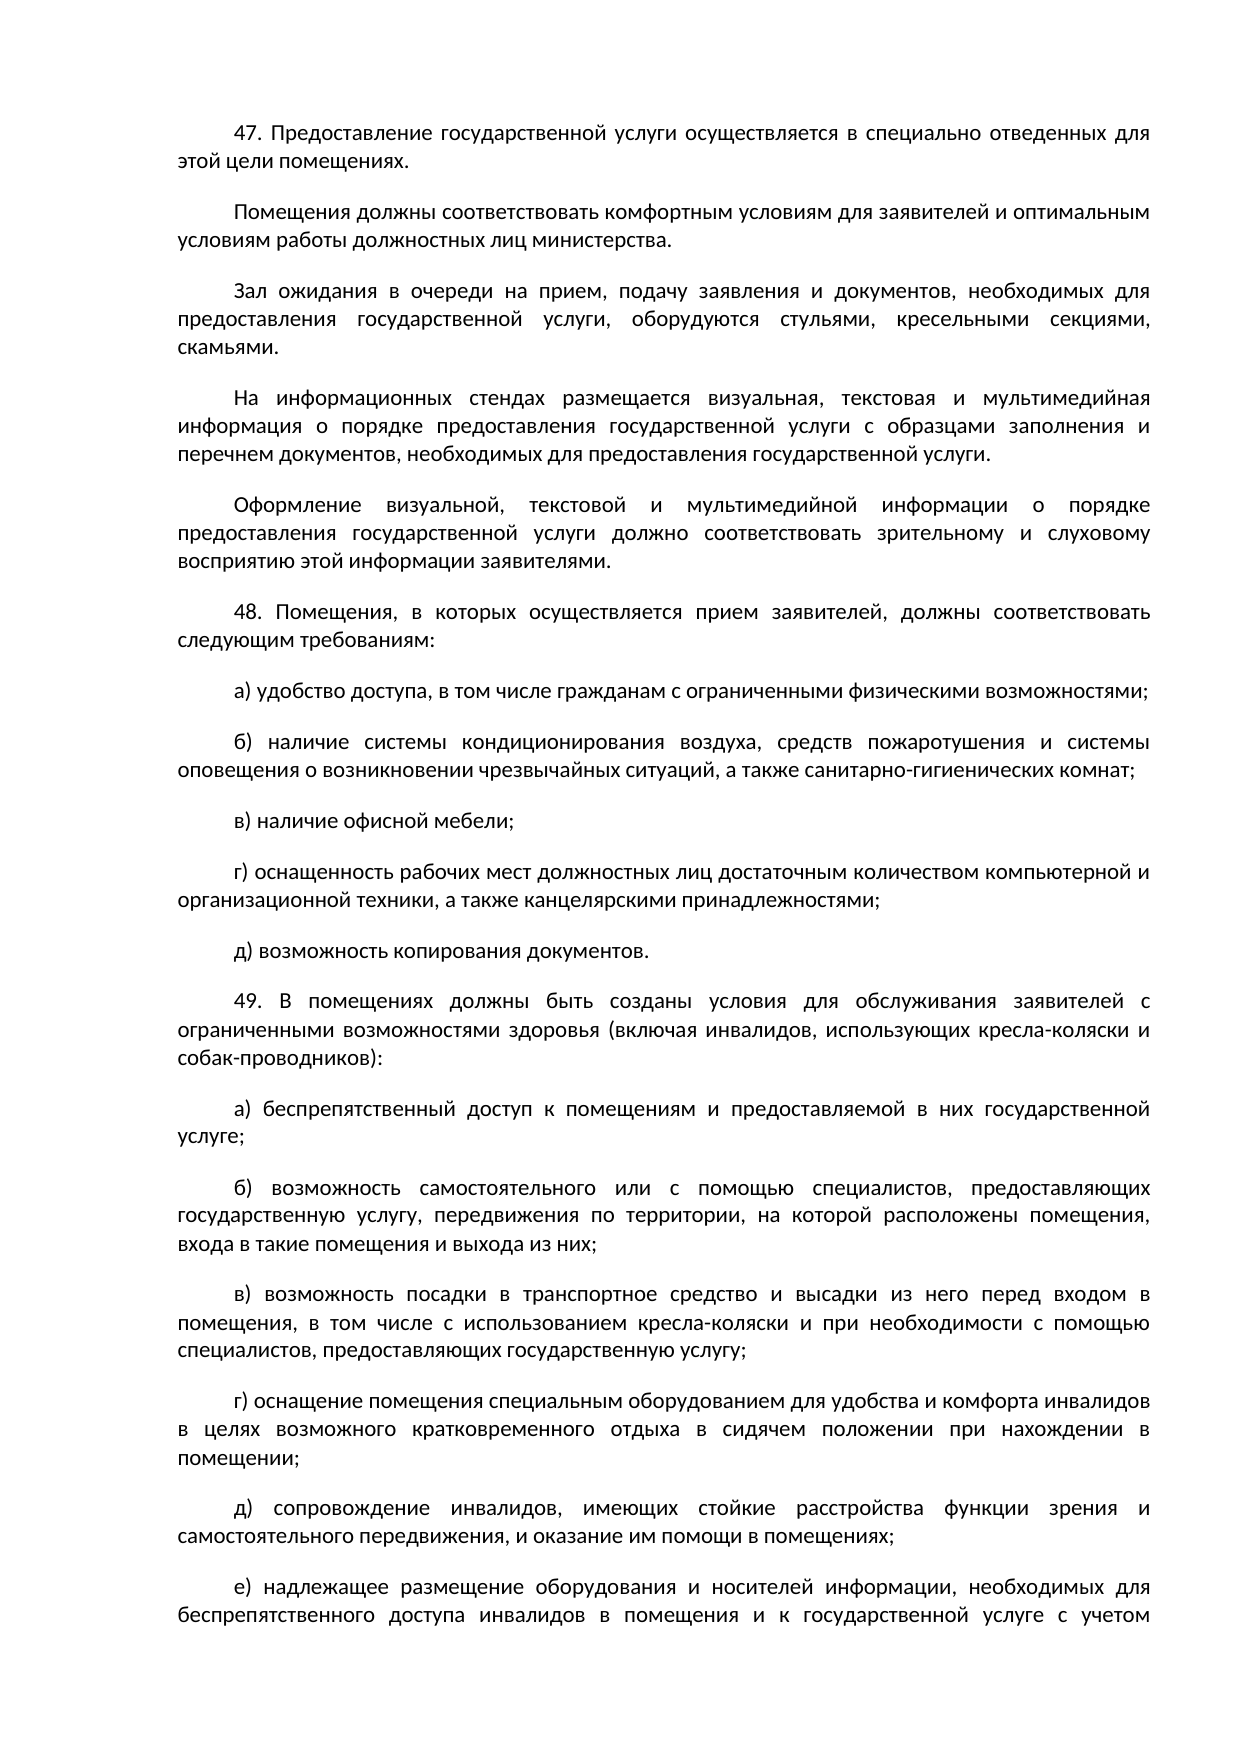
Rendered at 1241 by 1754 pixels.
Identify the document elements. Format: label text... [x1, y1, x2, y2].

text 49. В помещениях должны быть созданы условия для обслуживания заявителей с ограниченными возможностями здоровья (включая инвалидов, использующих кресла-коляски и собак-проводников): [177, 987, 1152, 1071]
text б) наличие системы кондиционирования воздуха, средств пожаротушения и системы оповещения о возникновении чрезвычайных ситуаций, а также санитарно-гигиенических комнат; [177, 727, 1152, 783]
text г) оснащение помещения специальным оборудованием для удобства и комфорта инвалидов в целях возможного кратковременного отдыха в сидячем положении при нахождении в помещении; [177, 1387, 1152, 1471]
text д) возможность копирования документов. [177, 936, 1152, 964]
text Зал ожидания в очереди на прием, подачу заявления и документов, необходимых для предоставления государственной услуги, оборудуются стульями, кресельными секциями, скамьями. [177, 276, 1152, 360]
text в) наличие офисной мебели; [177, 806, 1152, 834]
text а) удобство доступа, в том числе гражданам с ограниченными физическими возможностями; [177, 676, 1152, 704]
text Помещения должны соответствовать комфортным условиям для заявителей и оптимальным условиям работы должностных лиц министерства. [177, 197, 1152, 253]
text а) беспрепятственный доступ к помещениям и предоставляемой в них государственной услуге; [177, 1094, 1152, 1150]
text в) возможность посадки в транспортное средство и высадки из него перед входом в помещения, в том числе с использованием кресла-коляски и при необходимости с помощью специалистов, предоставляющих государственную услугу; [177, 1279, 1152, 1364]
text 48. Помещения, в которых осуществляется прием заявителей, должны соответствовать следующим требованиям: [177, 597, 1152, 653]
text 47. Предоставление государственной услуги осуществляется в специально отведенных для этой цели помещениях. [177, 118, 1152, 174]
text д) сопровождение инвалидов, имеющих стойкие расстройства функции зрения и самостоятельного передвижения, и оказание им помощи в помещениях; [177, 1493, 1152, 1549]
text Оформление визуальной, текстовой и мультимедийной информации о порядке предоставления государственной услуги должно соответствовать зрительному и слуховому восприятию этой информации заявителями. [177, 490, 1152, 574]
text На информационных стендах размещается визуальная, текстовая и мультимедийная информация о порядке предоставления государственной услуги с образцами заполнения и перечнем документов, необходимых для предоставления государственной услуги. [177, 383, 1152, 467]
text б) возможность самостоятельного или с помощью специалистов, предоставляющих государственную услугу, передвижения по территории, на которой расположены помещения, входа в такие помещения и выхода из них; [177, 1173, 1152, 1257]
text г) оснащенность рабочих мест должностных лиц достаточным количеством компьютерной и организационной техники, а также канцелярскими принадлежностями; [177, 857, 1152, 913]
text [177, 1572, 1152, 1628]
